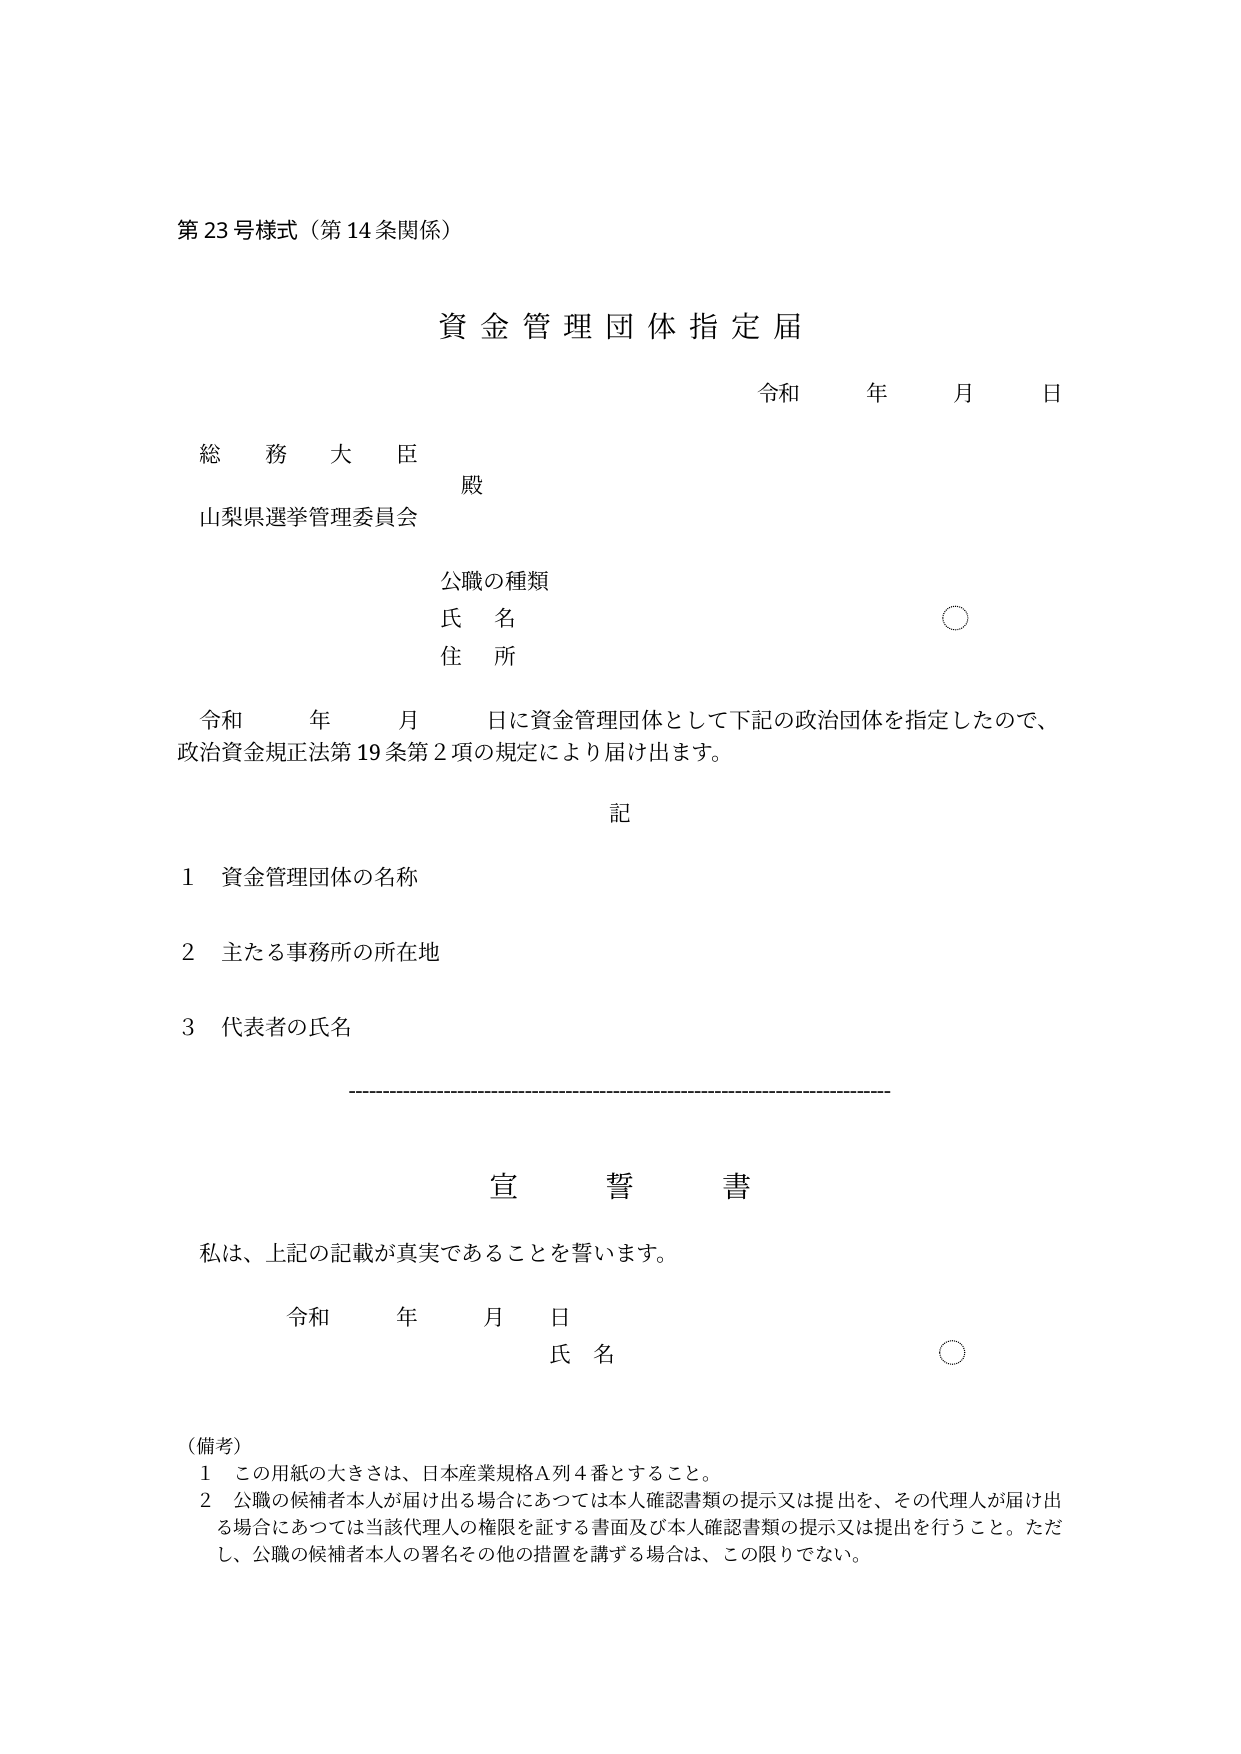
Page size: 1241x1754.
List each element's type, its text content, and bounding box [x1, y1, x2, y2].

text 山梨県選挙管理委員会 [177, 500, 1063, 531]
text （備考） [177, 1432, 1063, 1459]
text 資金管理団体指定届 [177, 304, 1063, 346]
text 氏名 [177, 599, 1063, 636]
text 住所 [177, 636, 1063, 674]
text 私は、上記の記載が真実であることを誓います。 [177, 1236, 1063, 1267]
text -------------------------------------------------------------------------------- [177, 1075, 1063, 1104]
text ３ 代表者の氏名 [177, 1007, 1063, 1045]
text ２ 主たる事務所の所在地 [177, 932, 1063, 970]
text 記 [177, 796, 1063, 828]
text １ この用紙の大きさは、日本産業規格Ａ列４番とすること。 [177, 1459, 1063, 1486]
text 令和 年 月 日 [177, 1297, 1063, 1334]
text 令和 年 月 日に資金管理団体として下記の政治団体を指定したので、政治資金規正法第19条第２項の規定により届け出ます。 [177, 703, 1063, 766]
text 令和 年 月 日 [177, 376, 1063, 407]
text 宣 誓 書 [177, 1164, 1063, 1206]
text 公職の種類 [177, 561, 1063, 599]
text 殿 [177, 468, 1063, 500]
text 氏 名 [177, 1334, 1063, 1372]
text 総 務 大 臣 [177, 437, 1063, 468]
text ２ 公職の候補者本人が届け出る場合にあつては本人確認書類の提示又は提出を、その代理人が届け出る場合にあつては当該代理人の権限を証する書面及び本人確認書類の提示又は提出を行うこと。ただし、公職の候補者本人の署名その他の措置を講ずる場合は、この限りでない。 [177, 1486, 1063, 1567]
text １ 資金管理団体の名称 [177, 857, 1063, 895]
text 第23号様式（第14条関係） [177, 213, 1063, 244]
